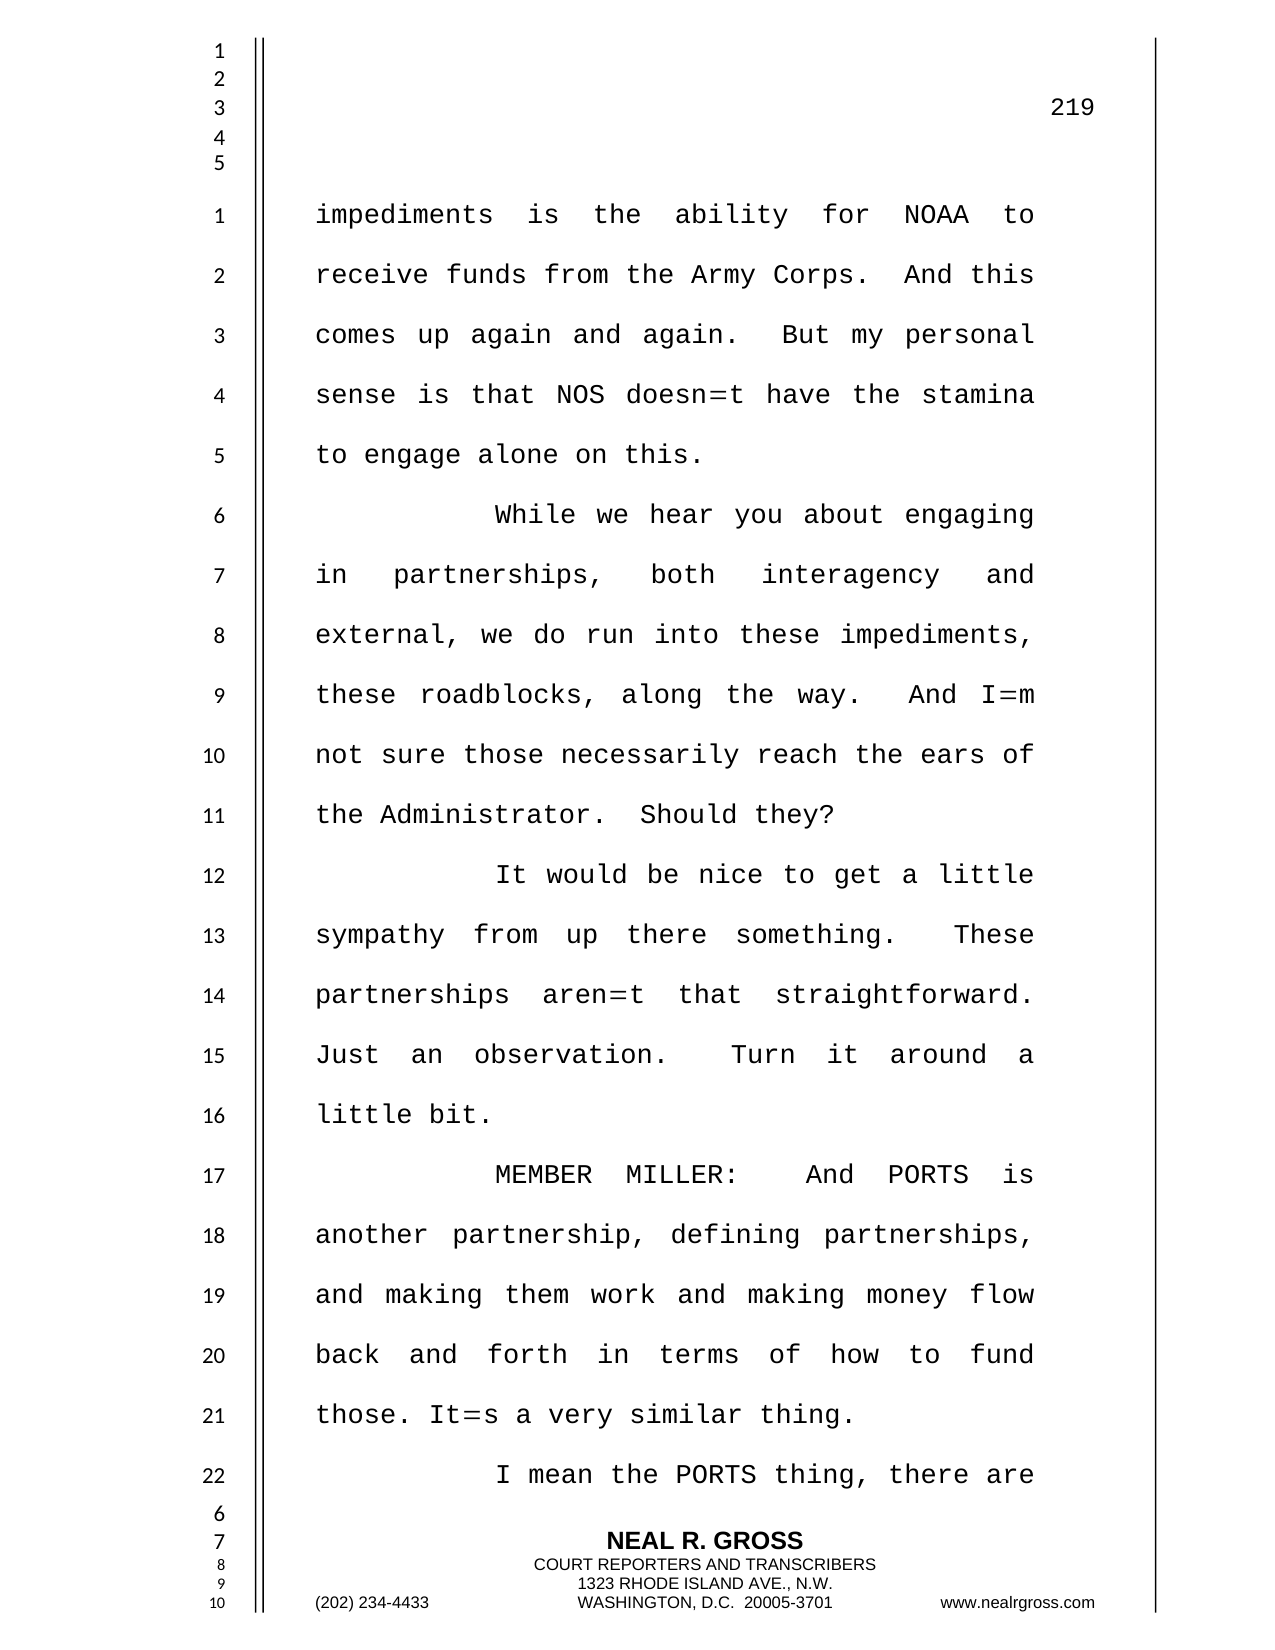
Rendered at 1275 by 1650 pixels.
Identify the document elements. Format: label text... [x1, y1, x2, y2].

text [315, 176, 1035, 476]
text MEMBER MILLER: And PORTS is another partnership, defining partnerships, and making them work and making money flow back and forth in terms of how to fund those. Its a very similar thing. [315, 1136, 1035, 1436]
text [315, 1436, 1035, 1496]
text It would be nice to get a little sympathy from up there something. These partnerships arent that straightforward. Just an observation. Turn it around a little bit. [315, 836, 1035, 1136]
text While we hear you about engaging in partnerships, both interagency and external, we do run into these impediments, these roadblocks, along the way. And Im not sure those necessarily reach the ears of the Administrator. Should they? [315, 476, 1035, 836]
